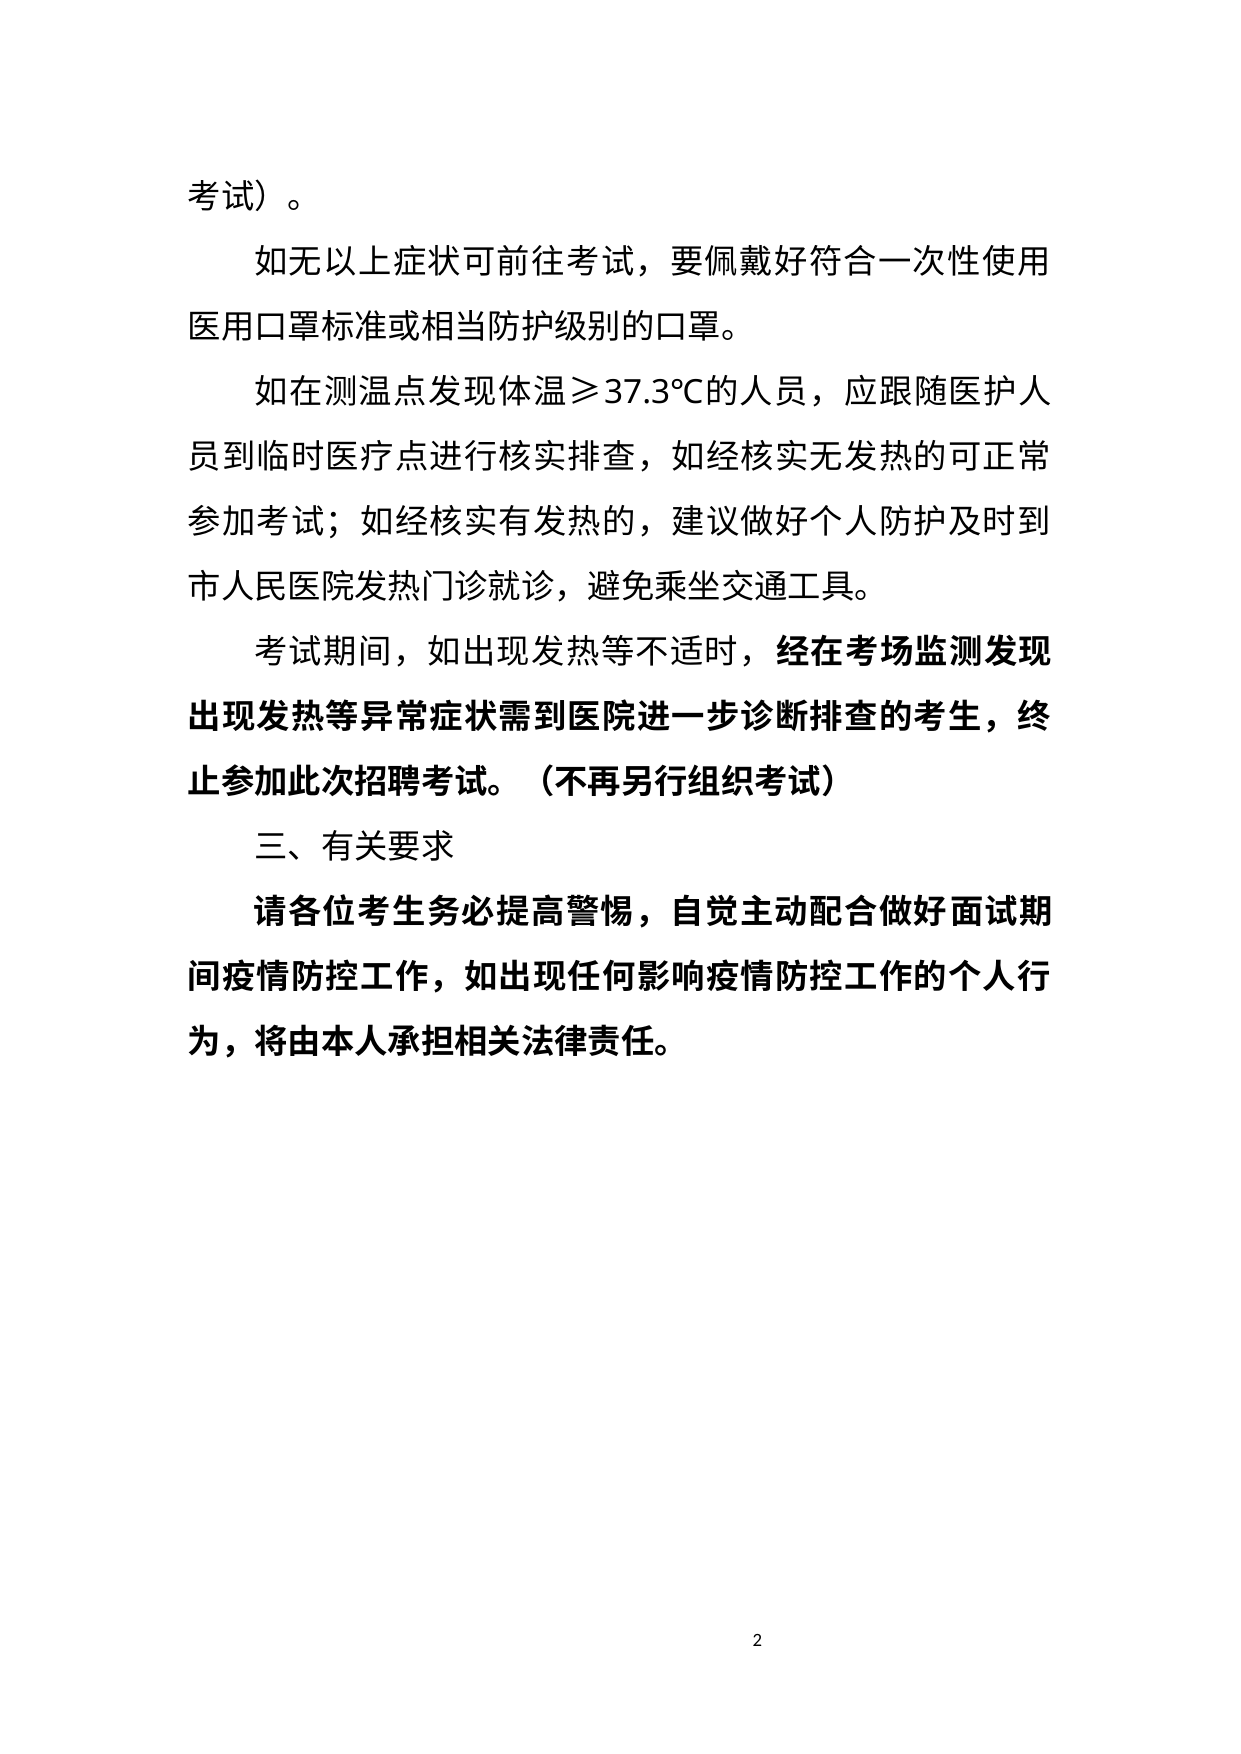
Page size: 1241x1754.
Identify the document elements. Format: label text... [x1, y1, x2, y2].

text 考试期间，如出现发热等不适时，经在考场监测发现出现发热等异常症状需到医院进一步诊断排查的考生，终止参加此次招聘考试。（不再另行组织考试） [187, 617, 1053, 812]
text 三、有关要求 [187, 812, 1053, 877]
text 如无以上症状可前往考试，要佩戴好符合一次性使用医用口罩标准或相当防护级别的口罩。 [187, 227, 1053, 357]
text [187, 162, 1053, 227]
text 如在测温点发现体温≥37.3℃的人员，应跟随医护人员到临时医疗点进行核实排查，如经核实无发热的可正常参加考试；如经核实有发热的，建议做好个人防护及时到市人民医院发热门诊就诊，避免乘坐交通工具。 [187, 357, 1053, 617]
text 请各位考生务必提高警惕，自觉主动配合做好面试期间疫情防控工作，如出现任何影响疫情防控工作的个人行为，将由本人承担相关法律责任。 [187, 877, 1053, 1072]
